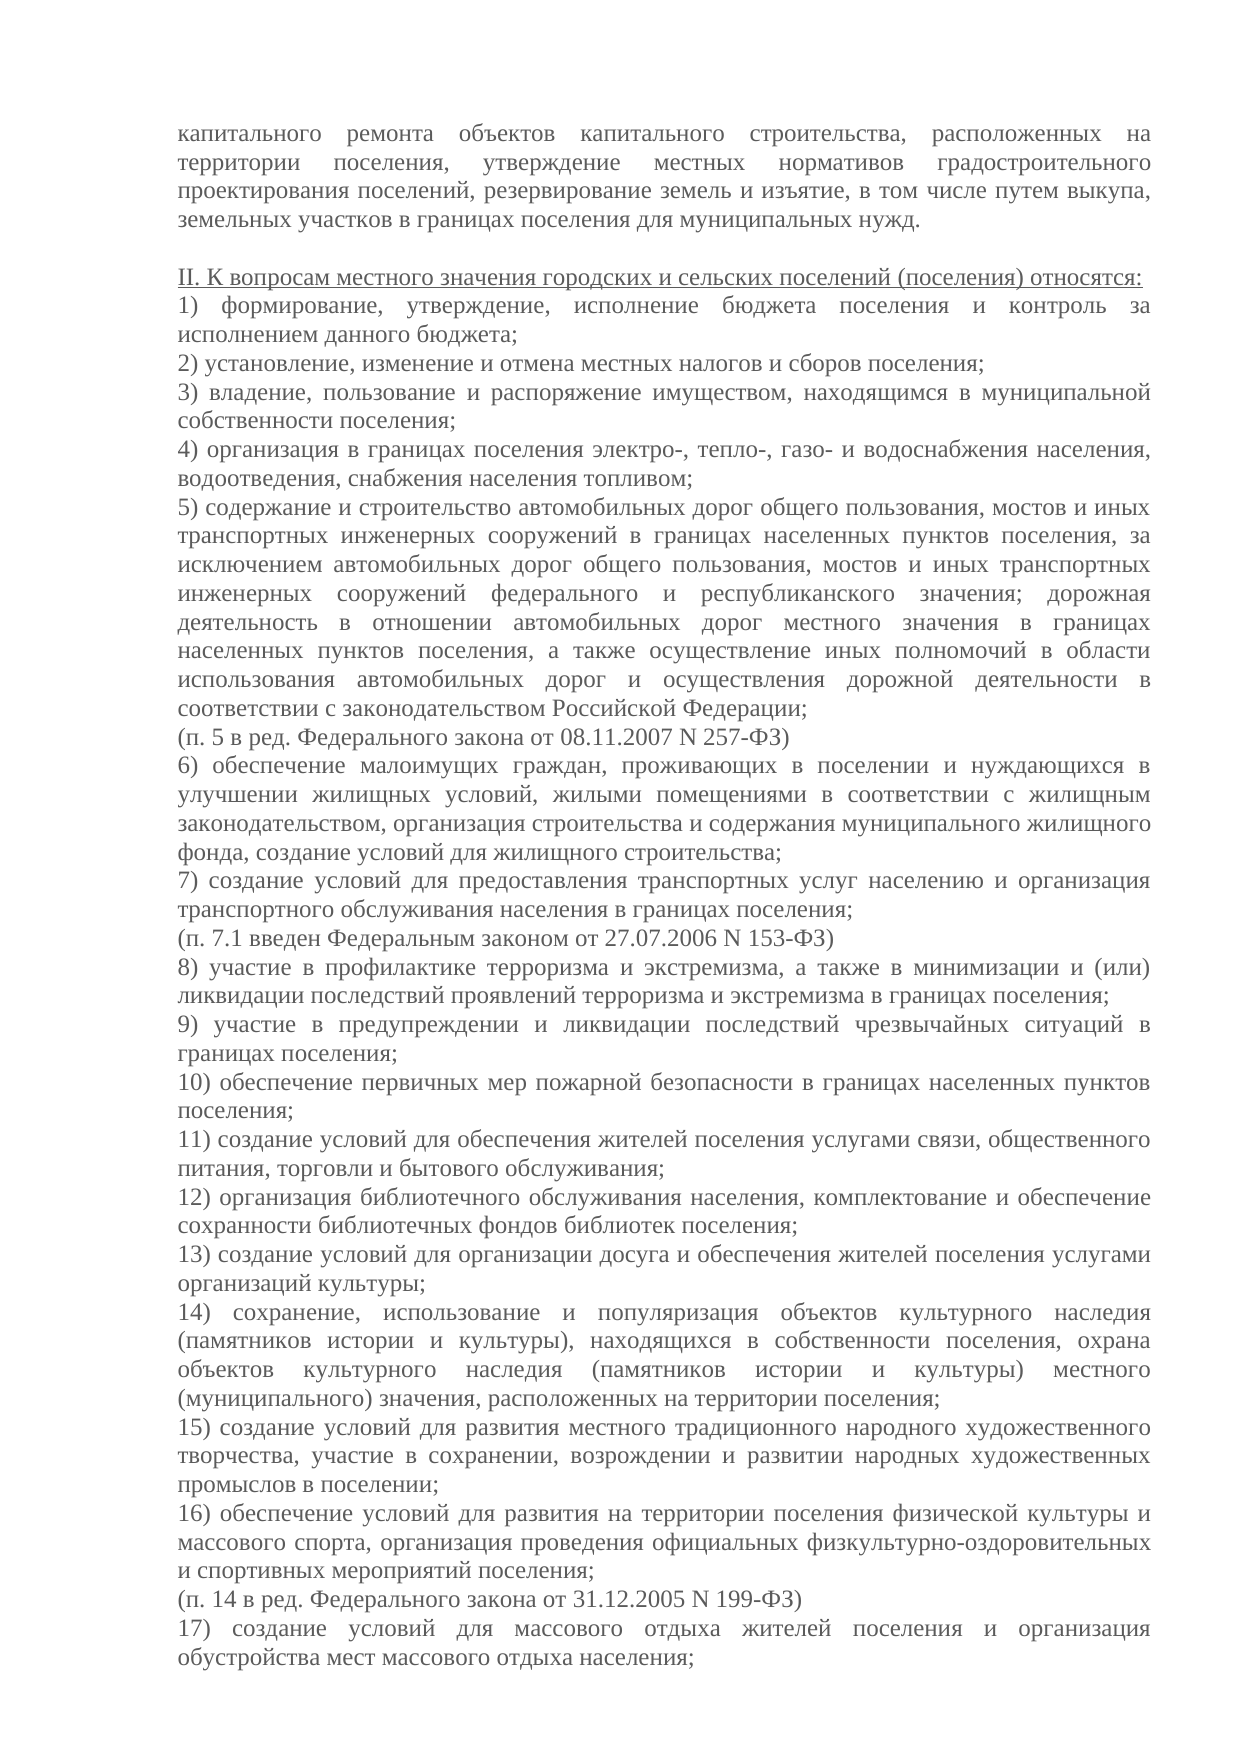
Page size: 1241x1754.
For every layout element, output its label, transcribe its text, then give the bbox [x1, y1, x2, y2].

text 11) создание условий для обеспечения жителей поселения услугами связи, общественного питания, торговли и бытового обслуживания; [177, 1124, 1152, 1182]
text (п. 7.1 введен Федеральным законом от 27.07.2006 N 153-ФЗ) [177, 923, 1152, 952]
text 7) создание условий для предоставления транспортных услуг населению и организация транспортного обслуживания населения в границах поселения; [177, 866, 1152, 923]
text 4) организация в границах поселения электро-, тепло-, газо- и водоснабжения населения, водоотведения, снабжения населения топливом; [177, 434, 1152, 492]
text 9) участие в предупреждении и ликвидации последствий чрезвычайных ситуаций в границах поселения; [177, 1009, 1152, 1067]
text 8) участие в профилактике терроризма и экстремизма, а также в минимизации и (или) ликвидации последствий проявлений терроризма и экстремизма в границах поселения; [177, 952, 1152, 1009]
text 13) создание условий для организации досуга и обеспечения жителей поселения услугами организаций культуры; [177, 1239, 1152, 1297]
text (п. 14 в ред. Федерального закона от 31.12.2005 N 199-ФЗ) [177, 1584, 1152, 1613]
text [177, 118, 1152, 233]
text 10) обеспечение первичных мер пожарной безопасности в границах населенных пунктов поселения; [177, 1067, 1152, 1124]
text 5) содержание и строительство автомобильных дорог общего пользования, мостов и иных транспортных инженерных сооружений в границах населенных пунктов поселения, за исключением автомобильных дорог общего пользования, мостов и иных транспортных инженерных сооружений федерального и республиканского значения; дорожная деятельность в отношении автомобильных дорог местного значения в границах населенных пунктов поселения, а также осуществление иных полномочий в области использования автомобильных дорог и осуществления дорожной деятельности в соответствии с законодательством Российской Федерации; [177, 492, 1152, 722]
text 17) создание условий для массового отдыха жителей поселения и организация обустройства мест массового отдыха населения; [177, 1613, 1152, 1671]
text (п. 5 в ред. Федерального закона от 08.11.2007 N 257-ФЗ) [177, 722, 1152, 751]
text 15) создание условий для развития местного традиционного народного художественного творчества, участие в сохранении, возрождении и развитии народных художественных промыслов в поселении; [177, 1412, 1152, 1498]
text 14) сохранение, использование и популяризация объектов культурного наследия (памятников истории и культуры), находящихся в собственности поселения, охрана объектов культурного наследия (памятников истории и культуры) местного (муниципального) значения, расположенных на территории поселения; [177, 1297, 1152, 1412]
text 16) обеспечение условий для развития на территории поселения физической культуры и массового спорта, организация проведения официальных физкультурно-оздоровительных и спортивных мероприятий поселения; [177, 1498, 1152, 1584]
text 3) владение, пользование и распоряжение имуществом, находящимся в муниципальной собственности поселения; [177, 377, 1152, 434]
text 12) организация библиотечного обслуживания населения, комплектование и обеспечение сохранности библиотечных фондов библиотек поселения; [177, 1182, 1152, 1239]
text 6) обеспечение малоимущих граждан, проживающих в поселении и нуждающихся в улучшении жилищных условий, жилыми помещениями в соответствии с жилищным законодательством, организация строительства и содержания муниципального жилищного фонда, создание условий для жилищного строительства; [177, 751, 1152, 866]
text II. К вопросам местного значения городских и сельских поселений (поселения) относятся: [177, 262, 1152, 291]
text 1) формирование, утверждение, исполнение бюджета поселения и контроль за исполнением данного бюджета; [177, 291, 1152, 348]
text 2) установление, изменение и отмена местных налогов и сборов поселения; [177, 348, 1152, 377]
